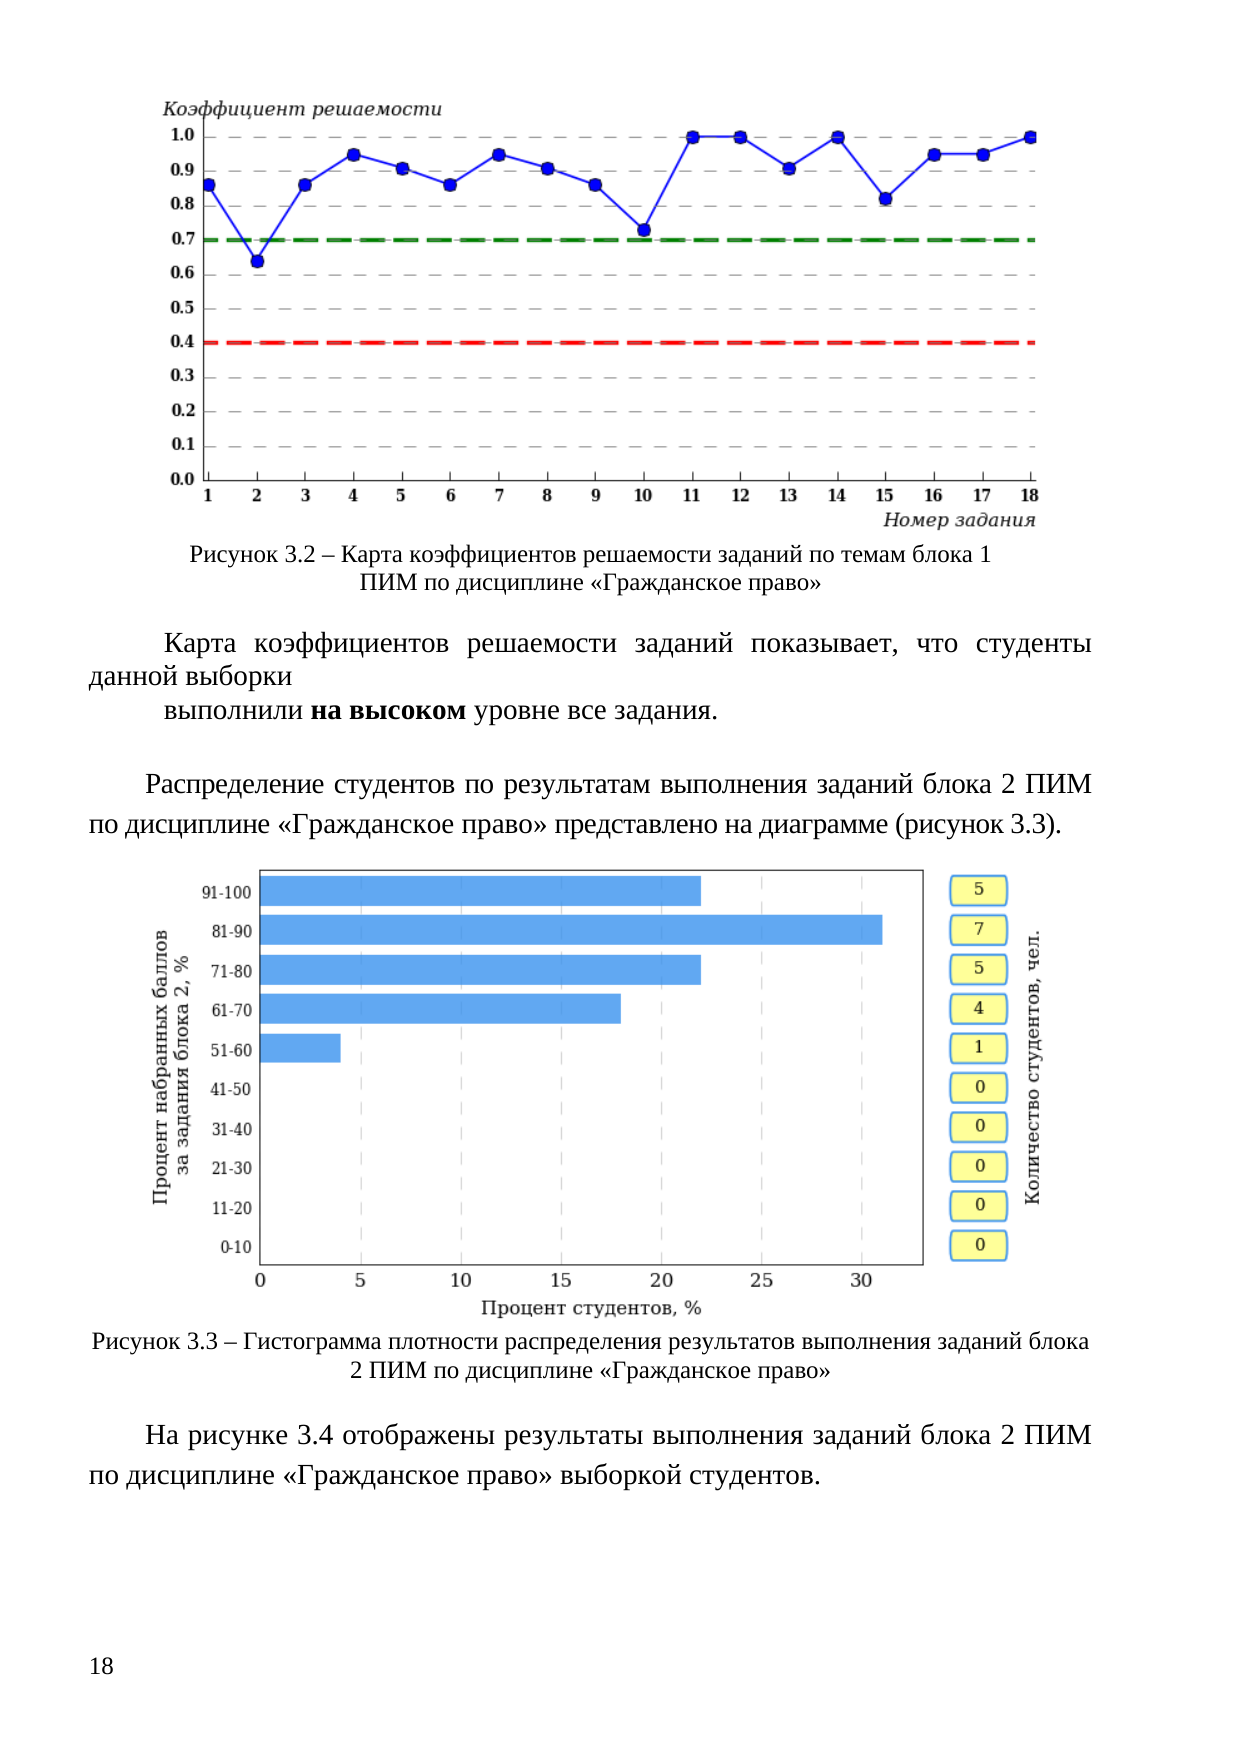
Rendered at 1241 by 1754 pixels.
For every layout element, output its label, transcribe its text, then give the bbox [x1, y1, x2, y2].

text выполнили на высоком уровне все задания. [89, 692, 1092, 726]
text Карта коэффициентов решаемости заданий показывает, что студенты данной выборки [89, 625, 1092, 692]
text На рисунке 3.4 отображены результаты выполнения заданий блока 2 ПИМ по дисциплине «Гражданское право» выборкой студентов. [89, 1417, 1092, 1491]
text Распределение студентов по результатам выполнения заданий блока 2 ПИМ по дисциплине «Гражданское право» представлено на диаграмме (рисунок 3.3). [89, 766, 1092, 839]
picture [118, 88, 1064, 539]
picture [118, 846, 1064, 1327]
